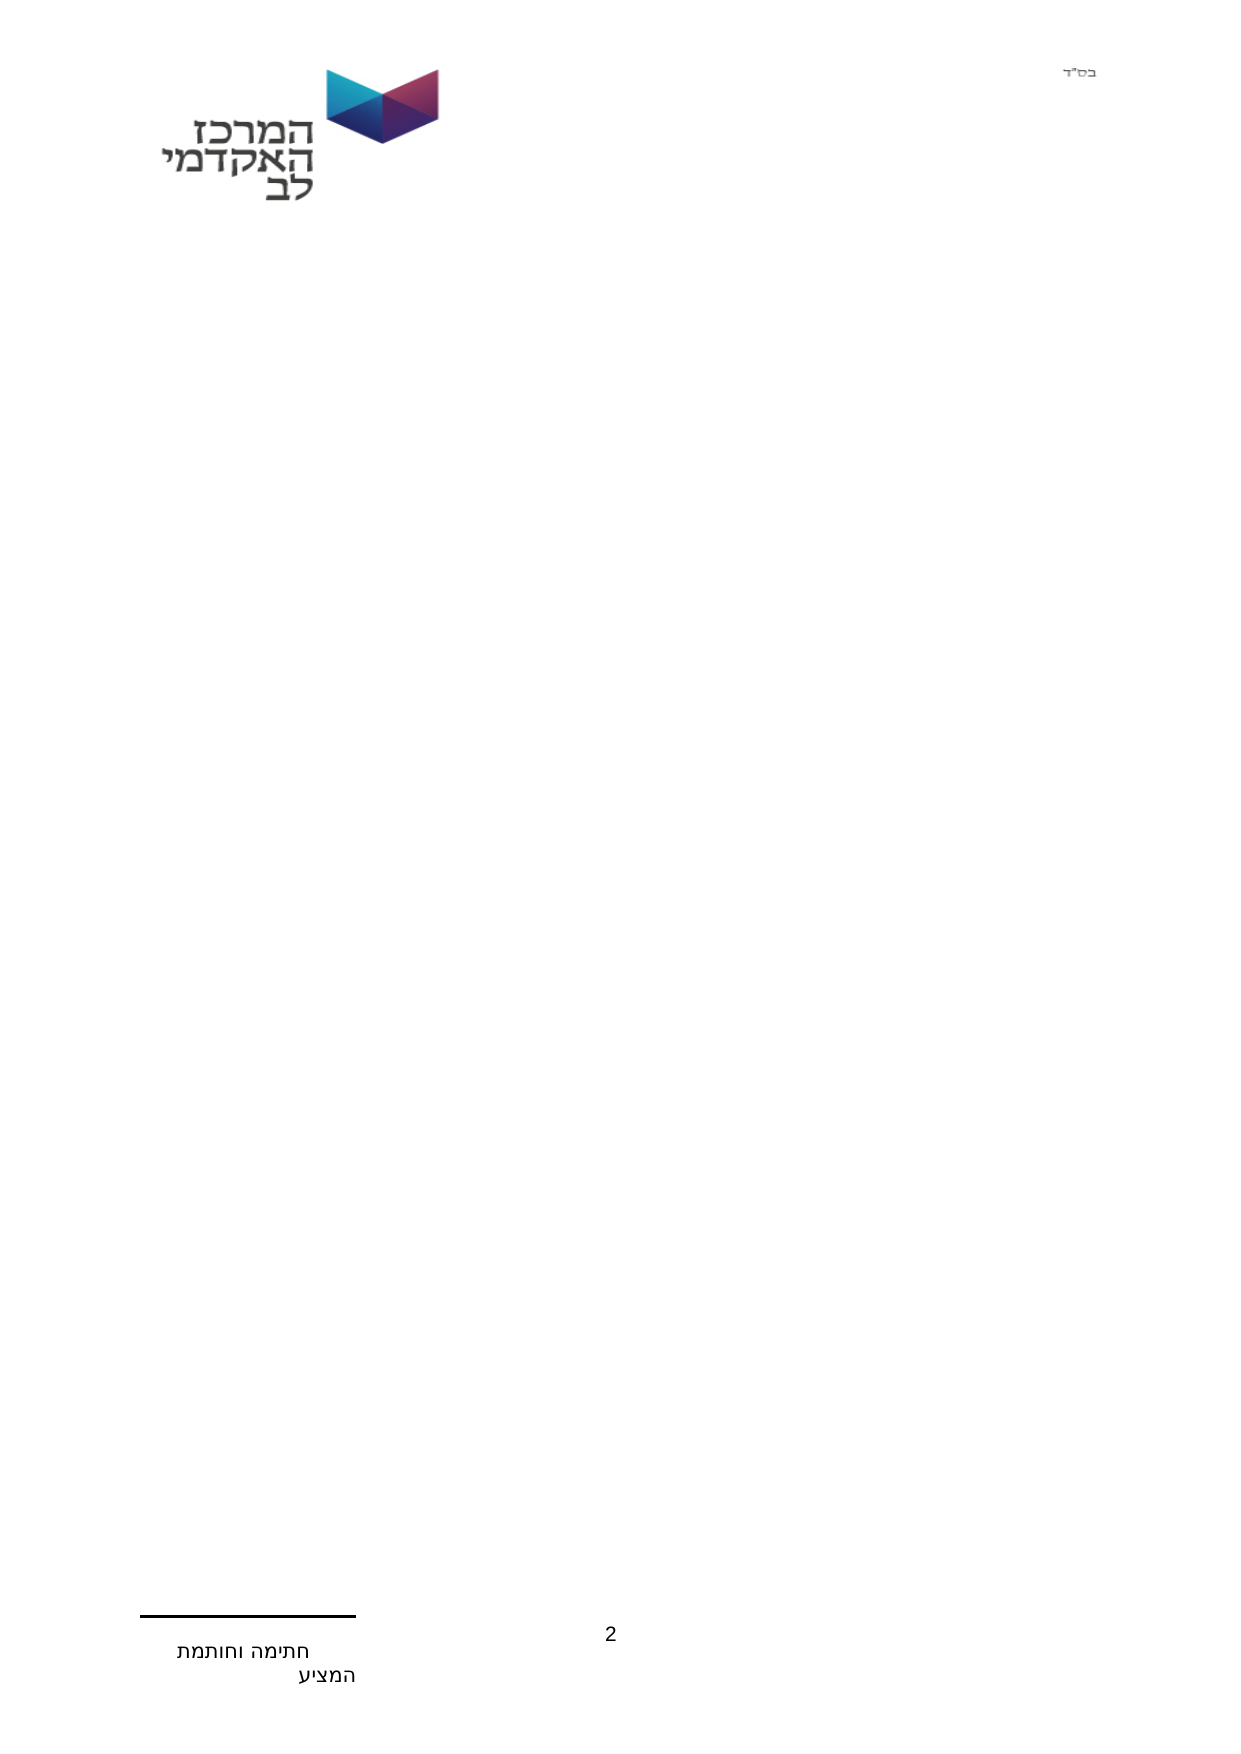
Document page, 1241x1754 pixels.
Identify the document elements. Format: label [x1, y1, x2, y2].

picture [85, 9, 1175, 220]
